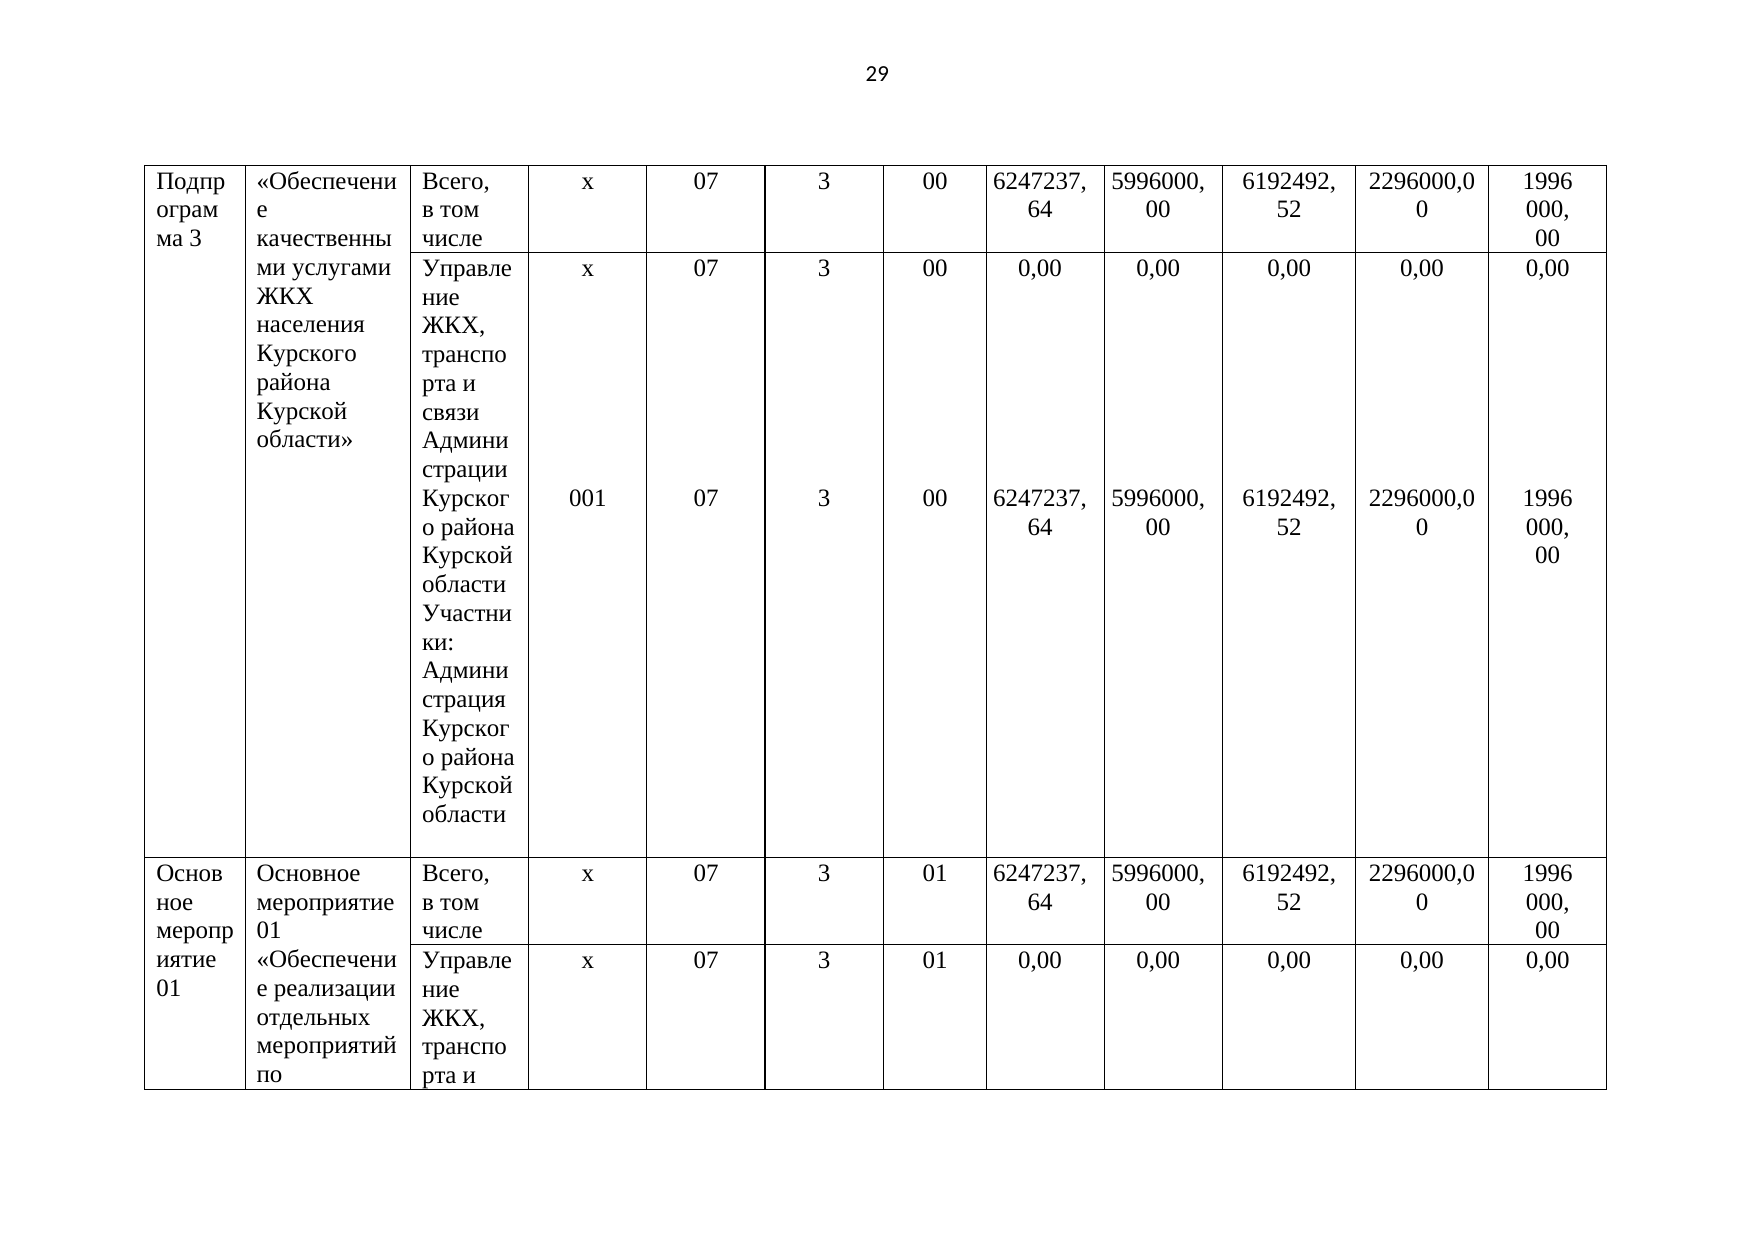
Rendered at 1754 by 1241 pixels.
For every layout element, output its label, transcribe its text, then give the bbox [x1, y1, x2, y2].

table_cell 0,00 5996000, 00 [1105, 945, 1222, 1089]
table_cell 2296000,00 [1356, 858, 1488, 944]
table_cell Основное мероприятие 01 [145, 858, 245, 1089]
table_cell 0,00 6247237, 64 [987, 253, 1104, 857]
table_cell 5996000, 00 [1105, 166, 1222, 252]
table_cell 3 [766, 166, 883, 252]
table_cell Основное мероприятие 01 «Обеспечение реализации отдельных мероприятий по повышению качества предоставления услуг ЖКХ» [246, 858, 410, 1089]
table_cell Подпрограмма 3 [145, 166, 245, 857]
table_cell 0,00 6192492, 52 [1223, 253, 1355, 857]
table_cell 3 [766, 858, 883, 944]
table_cell 6192492, 52 [1223, 166, 1355, 252]
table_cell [411, 253, 528, 857]
table_cell 6192492, 52 [1223, 858, 1355, 944]
table_cell 6247237, 64 [987, 166, 1104, 252]
table_cell х 001 [529, 253, 646, 857]
table_cell 01 01 [884, 945, 986, 1089]
table_cell 0,00 5996000, 00 [1105, 253, 1222, 857]
table_cell Всего, в том числе [411, 858, 528, 944]
table_cell 1996 000, 00 [1489, 858, 1606, 944]
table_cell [411, 945, 528, 1089]
table_cell 6247237, 64 [987, 858, 1104, 944]
table_cell 07 07 [647, 253, 764, 857]
table_cell 00 00 [884, 253, 986, 857]
table_cell 0,00 6192492, 52 [1223, 945, 1355, 1089]
table_cell 1996 000, 00 [1489, 166, 1606, 252]
table_cell 0,00 1996 000, 00 [1489, 945, 1606, 1089]
table_cell 0,00 2296000,00 [1356, 945, 1488, 1089]
table_cell 3 3 [766, 945, 883, 1089]
table_cell 0,00 6247237,64 [987, 945, 1104, 1089]
table_cell 01 [884, 858, 986, 944]
table_cell 3 3 [766, 253, 883, 857]
table_cell х [529, 858, 646, 944]
table_cell 0,00 2296000,00 [1356, 253, 1488, 857]
table_cell 5996000, 00 [1105, 858, 1222, 944]
table_cell х 001 [529, 945, 646, 1089]
table_cell 07 [647, 858, 764, 944]
table_cell 07 07 [647, 945, 764, 1089]
table_cell 0,00 1996 000, 00 [1489, 253, 1606, 857]
table_cell х [529, 166, 646, 252]
table_cell 00 [884, 166, 986, 252]
table_cell 2296000,00 [1356, 166, 1488, 252]
table_cell «Обеспечение качественными услугами ЖКХ населения Курского района Курской области» [246, 166, 410, 857]
table_cell 07 [647, 166, 764, 252]
table_cell Всего, в том числе [411, 166, 528, 252]
